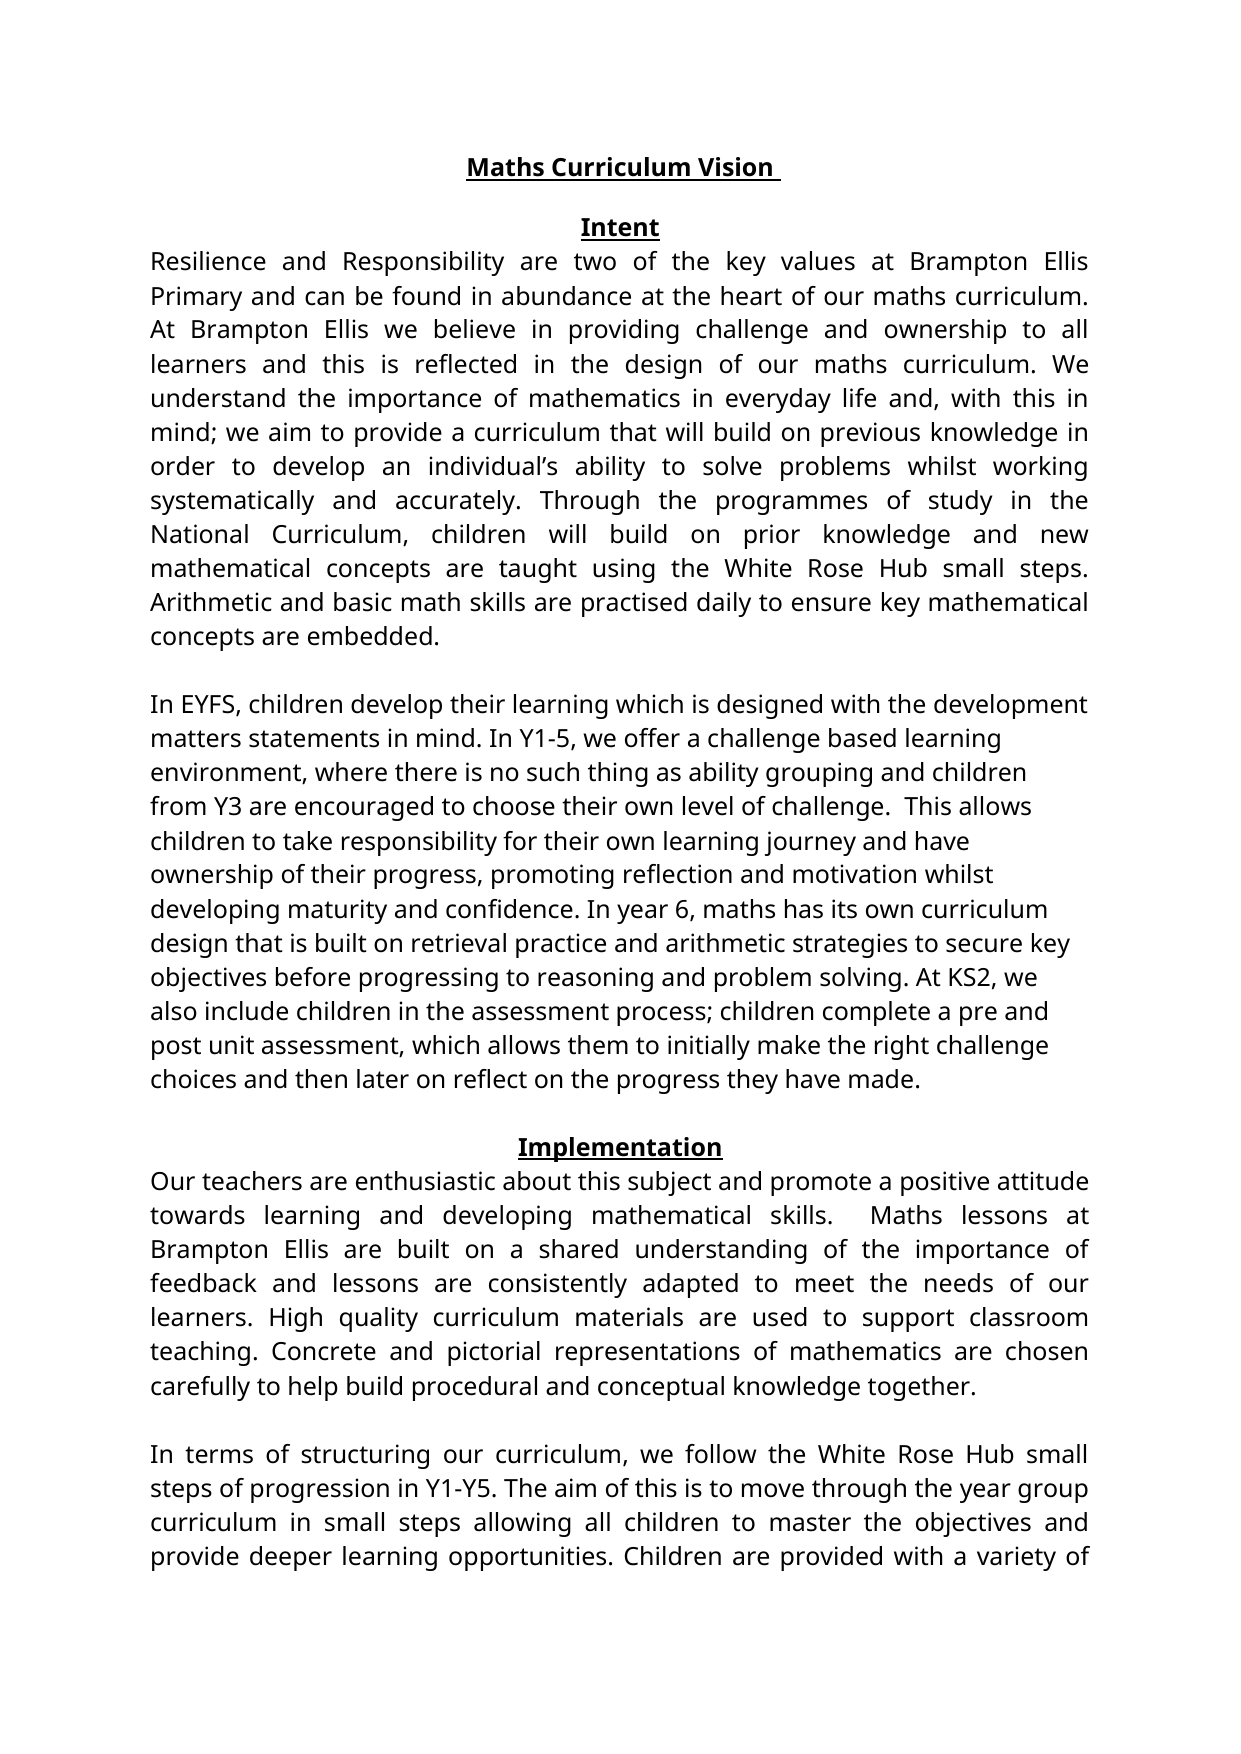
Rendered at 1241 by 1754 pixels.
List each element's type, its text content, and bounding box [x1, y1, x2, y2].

text Maths Curriculum Vision [150, 150, 1090, 184]
text Our teachers are enthusiastic about this subject and promote a positive attitude towards learning and developing mathematical skills. Maths lessons at Brampton Ellis are built on a shared understanding of the importance of feedback and lessons are consistently adapted to meet the needs of our learners. High quality curriculum materials are used to support classroom teaching. Concrete and pictorial representations of mathematics are chosen carefully to help build procedural and conceptual knowledge together. [150, 1164, 1090, 1402]
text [150, 1436, 1090, 1572]
text Implementation [150, 1130, 1090, 1164]
text Resilience and Responsibility are two of the key values at Brampton Ellis Primary and can be found in abundance at the heart of our maths curriculum. At Brampton Ellis we believe in providing challenge and ownership to all learners and this is reflected in the design of our maths curriculum. We understand the importance of mathematics in everyday life and, with this in mind; we aim to provide a curriculum that will build on previous knowledge in order to develop an individual’s ability to solve problems whilst working systematically and accurately. Through the programmes of study in the National Curriculum, children will build on prior knowledge and new mathematical concepts are taught using the White Rose Hub small steps. Arithmetic and basic math skills are practised daily to ensure key mathematical concepts are embedded. [150, 244, 1090, 653]
text Intent [150, 210, 1090, 244]
text In EYFS, children develop their learning which is designed with the development matters statements in mind. In Y1-5, we offer a challenge based learning environment, where there is no such thing as ability grouping and children from Y3 are encouraged to choose their own level of challenge. This allows children to take responsibility for their own learning journey and have ownership of their progress, promoting reflection and motivation whilst developing maturity and confidence. In year 6, maths has its own curriculum design that is built on retrieval practice and arithmetic strategies to secure key objectives before progressing to reasoning and problem solving. At KS2, we also include children in the assessment process; children complete a pre and post unit assessment, which allows them to initially make the right challenge choices and then later on reflect on the progress they have made. [150, 687, 1090, 1096]
